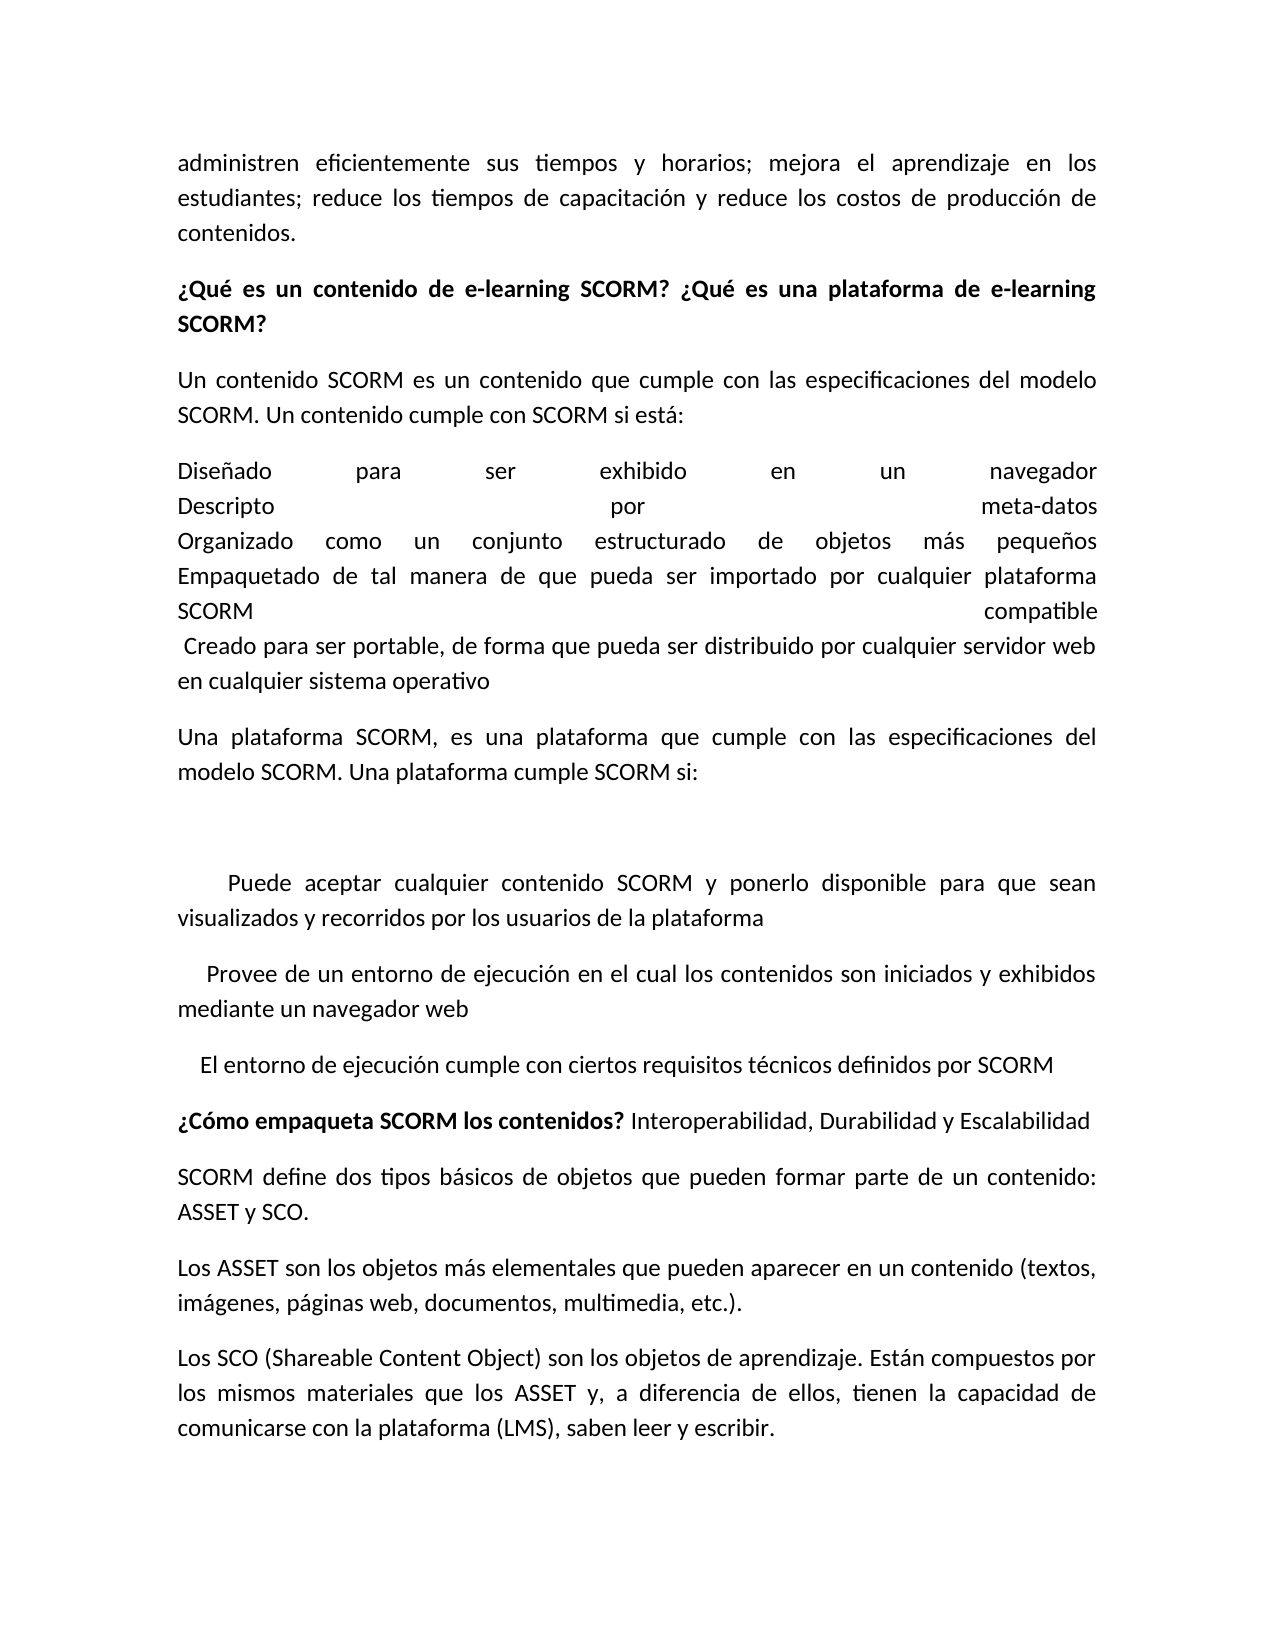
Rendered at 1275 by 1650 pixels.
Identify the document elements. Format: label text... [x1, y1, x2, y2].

text Diseñado para ser exhibido en un navegador Descripto por meta-datos Organizado como un conjunto estructurado de objetos más pequeños Empaquetado de tal manera de que pueda ser importado por cualquier plataforma SCORM compatible Creado para ser portable, de forma que pueda ser distribuido por cualquier servidor web en cualquier sistema operativo [177, 455, 1098, 696]
text ¿Qué es un contenido de e-learning SCORM? ¿Qué es una plataforma de e-learning SCORM? [177, 273, 1098, 339]
text ¿Cómo empaqueta SCORM los contenidos? Interoperabilidad, Durabilidad y Escalabilidad [177, 1105, 1098, 1136]
text Provee de un entorno de ejecución en el cual los contenidos son iniciados y exhibidos mediante un navegador web [177, 958, 1098, 1024]
text Los SCO (Shareable Content Object) son los objetos de aprendizaje. Están compuestos por los mismos materiales que los ASSET y, a diferencia de ellos, tienen la capacidad de comunicarse con la plataforma (LMS), saben leer y escribir. [177, 1343, 1098, 1443]
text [177, 148, 1098, 248]
text SCORM define dos tipos básicos de objetos que pueden formar parte de un contenido: ASSET y SCO. [177, 1161, 1098, 1226]
text Puede aceptar cualquier contenido SCORM y ponerlo disponible para que sean visualizados y recorridos por los usuarios de la plataforma [177, 868, 1098, 933]
text Los ASSET son los objetos más elementales que pueden aparecer en un contenido (textos, imágenes, páginas web, documentos, multimedia, etc.). [177, 1252, 1098, 1317]
text Un contenido SCORM es un contenido que cumple con las especificaciones del modelo SCORM. Un contenido cumple con SCORM si está: [177, 364, 1098, 430]
text Una plataforma SCORM, es una plataforma que cumple con las especificaciones del modelo SCORM. Una plataforma cumple SCORM si: [177, 721, 1098, 786]
text El entorno de ejecución cumple con ciertos requisitos técnicos definidos por SCORM [177, 1049, 1098, 1080]
